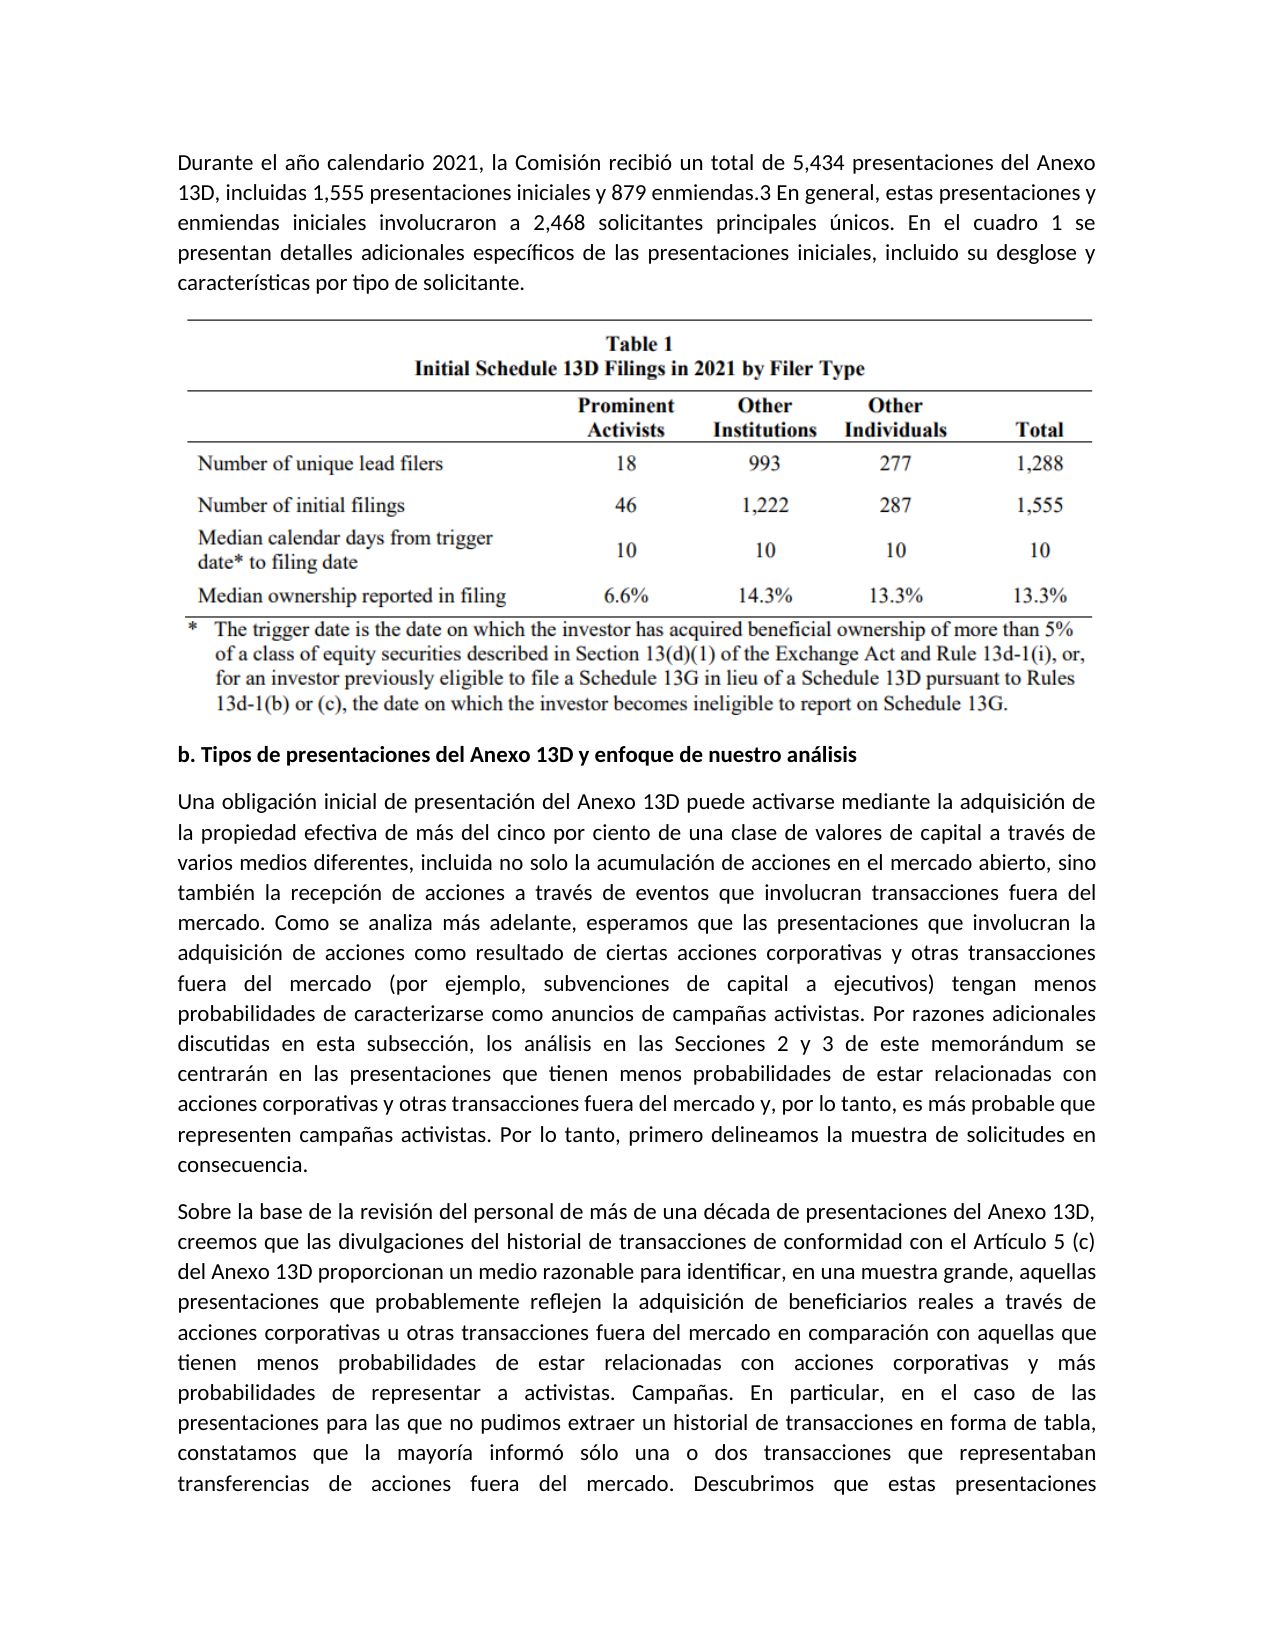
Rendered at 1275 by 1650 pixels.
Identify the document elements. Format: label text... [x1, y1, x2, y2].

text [177, 1197, 1098, 1497]
text Una obligación inicial de presentación del Anexo 13D puede activarse mediante la adquisición de la propiedad efectiva de más del cinco por ciento de una clase de valores de capital a través de varios medios diferentes, incluida no solo la acumulación de acciones en el mercado abierto, sino también la recepción de acciones a través de eventos que involucran transacciones fuera del mercado. Como se analiza más adelante, esperamos que las presentaciones que involucran la adquisición de acciones como resultado de ciertas acciones corporativas y otras transacciones fuera del mercado (por ejemplo, subvenciones de capital a ejecutivos) tengan menos probabilidades de caracterizarse como anuncios de campañas activistas. Por razones adicionales discutidas en esta subsección, los análisis en las Secciones 2 y 3 de este memorándum se centrarán en las presentaciones que tienen menos probabilidades de estar relacionadas con acciones corporativas y otras transacciones fuera del mercado y, por lo tanto, es más probable que representen campañas activistas. Por lo tanto, primero delineamos la muestra de solicitudes en consecuencia. [177, 787, 1098, 1178]
text Durante el año calendario 2021, la Comisión recibió un total de 5,434 presentaciones del Anexo 13D, incluidas 1,555 presentaciones iniciales y 879 enmiendas.3 En general, estas presentaciones y enmiendas iniciales involucraron a 2,468 solicitantes principales únicos. En el cuadro 1 se presentan detalles adicionales específicos de las presentaciones iniciales, incluido su desglose y características por tipo de solicitante. [177, 148, 1098, 296]
text b. Tipos de presentaciones del Anexo 13D y enfoque de nuestro análisis [177, 741, 1098, 769]
picture [177, 315, 1098, 722]
